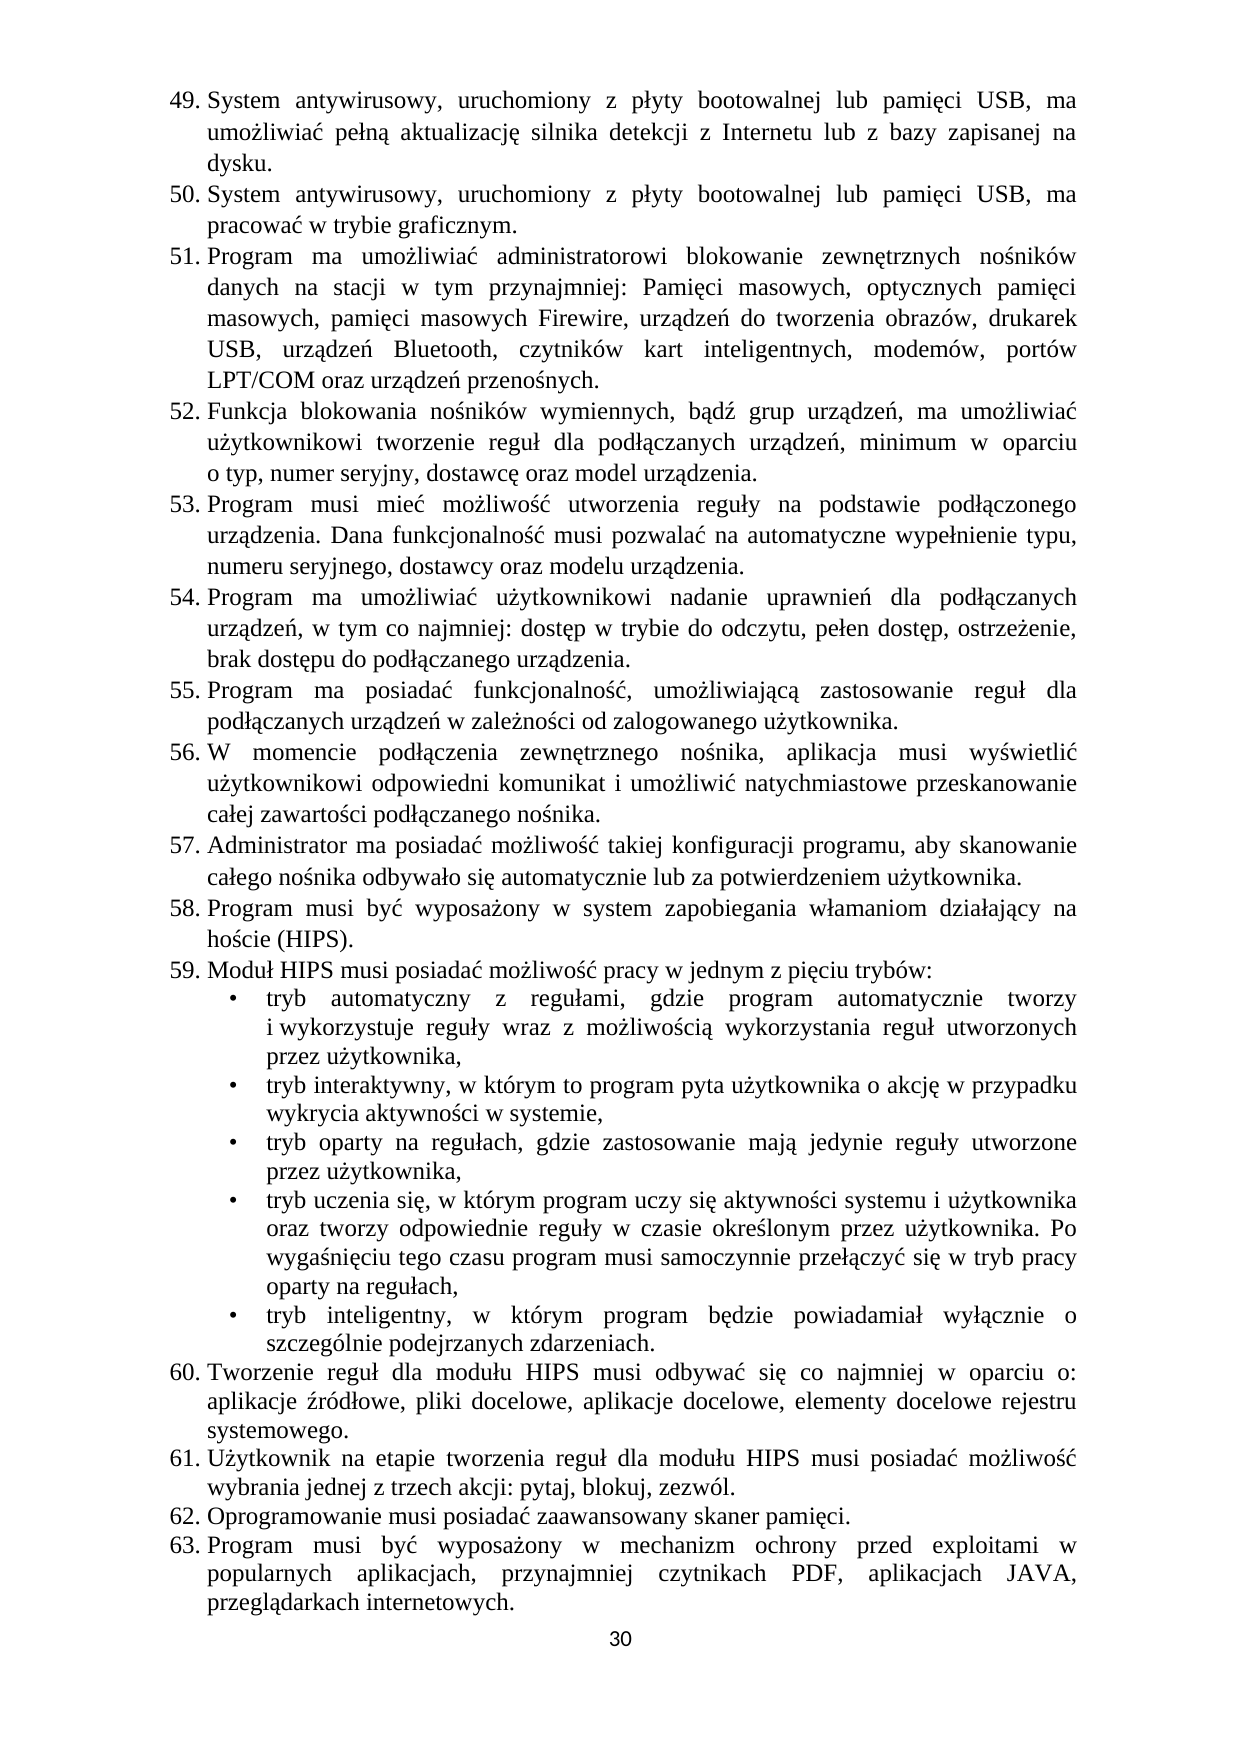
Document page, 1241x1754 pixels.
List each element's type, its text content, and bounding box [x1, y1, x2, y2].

list tryb automatyczny z regułami, gdzie program automatycznie tworzy i wykorzystuje reguły wraz z możliwością wykorzystania reguł utworzonych przez użytkownika, [228, 983, 1078, 1070]
list Użytkownik na etapie tworzenia reguł dla modułu HIPS musi posiadać możliwość wybrania jednej z trzech akcji: pytaj, blokuj, zezwól. [169, 1443, 1078, 1501]
list W momencie podłączenia zewnętrznego nośnika, aplikacja musi wyświetlić użytkownikowi odpowiedni komunikat i umożliwić natychmiastowe przeskanowanie całej zawartości podłączanego nośnika. [169, 737, 1078, 828]
list tryb interaktywny, w którym to program pyta użytkownika o akcję w przypadku wykrycia aktywności w systemie, [228, 1070, 1078, 1127]
list Oprogramowanie musi posiadać zaawansowany skaner pamięci. [169, 1501, 1078, 1530]
list Funkcja blokowania nośników wymiennych, bądź grup urządzeń, ma umożliwiać użytkownikowi tworzenie reguł dla podłączanych urządzeń, minimum w oparciu o typ, numer seryjny, dostawcę oraz model urządzenia. [169, 396, 1078, 487]
list Program ma umożliwiać użytkownikowi nadanie uprawnień dla podłączanych urządzeń, w tym co najmniej: dostęp w trybie do odczytu, pełen dostęp, ostrzeżenie, brak dostępu do podłączanego urządzenia. [169, 582, 1078, 673]
list System antywirusowy, uruchomiony z płyty bootowalnej lub pamięci USB, ma umożliwiać pełną aktualizację silnika detekcji z Internetu lub z bazy zapisanej na dysku. [169, 86, 1078, 176]
list tryb oparty na regułach, gdzie zastosowanie mają jedynie reguły utworzone przez użytkownika, [228, 1127, 1078, 1185]
list Program ma umożliwiać administratorowi blokowanie zewnętrznych nośników danych na stacji w tym przynajmniej: Pamięci masowych, optycznych pamięci masowych, pamięci masowych Firewire, urządzeń do tworzenia obrazów, drukarek USB, urządzeń Bluetooth, czytników kart inteligentnych, modemów, portów LPT/COM oraz urządzeń przenośnych. [169, 241, 1078, 394]
list Administrator ma posiadać możliwość takiej konfiguracji programu, aby skanowanie całego nośnika odbywało się automatycznie lub za potwierdzeniem użytkownika. [169, 831, 1078, 890]
list System antywirusowy, uruchomiony z płyty bootowalnej lub pamięci USB, ma pracować w trybie graficznym. [169, 179, 1078, 238]
list Program musi być wyposażony w system zapobiegania włamaniom działający na hoście (HIPS). [169, 893, 1078, 952]
list Program musi mieć możliwość utworzenia reguły na podstawie podłączonego urządzenia. Dana funkcjonalność musi pozwalać na automatyczne wypełnienie typu, numeru seryjnego, dostawcy oraz modelu urządzenia. [169, 489, 1078, 580]
list Moduł HIPS musi posiadać możliwość pracy w jednym z pięciu trybów: [169, 955, 1078, 983]
list Program ma posiadać funkcjonalność, umożliwiającą zastosowanie reguł dla podłączanych urządzeń w zależności od zalogowanego użytkownika. [169, 675, 1078, 735]
list Program musi być wyposażony w mechanizm ochrony przed exploitami w popularnych aplikacjach, przynajmniej czytnikach PDF, aplikacjach JAVA, przeglądarkach internetowych. [169, 1530, 1078, 1616]
list tryb inteligentny, w którym program będzie powiadamiał wyłącznie o szczególnie podejrzanych zdarzeniach. [228, 1300, 1078, 1357]
list Tworzenie reguł dla modułu HIPS musi odbywać się co najmniej w oparciu o: aplikacje źródłowe, pliki docelowe, aplikacje docelowe, elementy docelowe rejestru systemowego. [169, 1357, 1078, 1443]
list tryb uczenia się, w którym program uczy się aktywności systemu i użytkownika oraz tworzy odpowiednie reguły w czasie określonym przez użytkownika. Po wygaśnięciu tego czasu program musi samoczynnie przełączyć się w tryb pracy oparty na regułach, [228, 1185, 1078, 1300]
